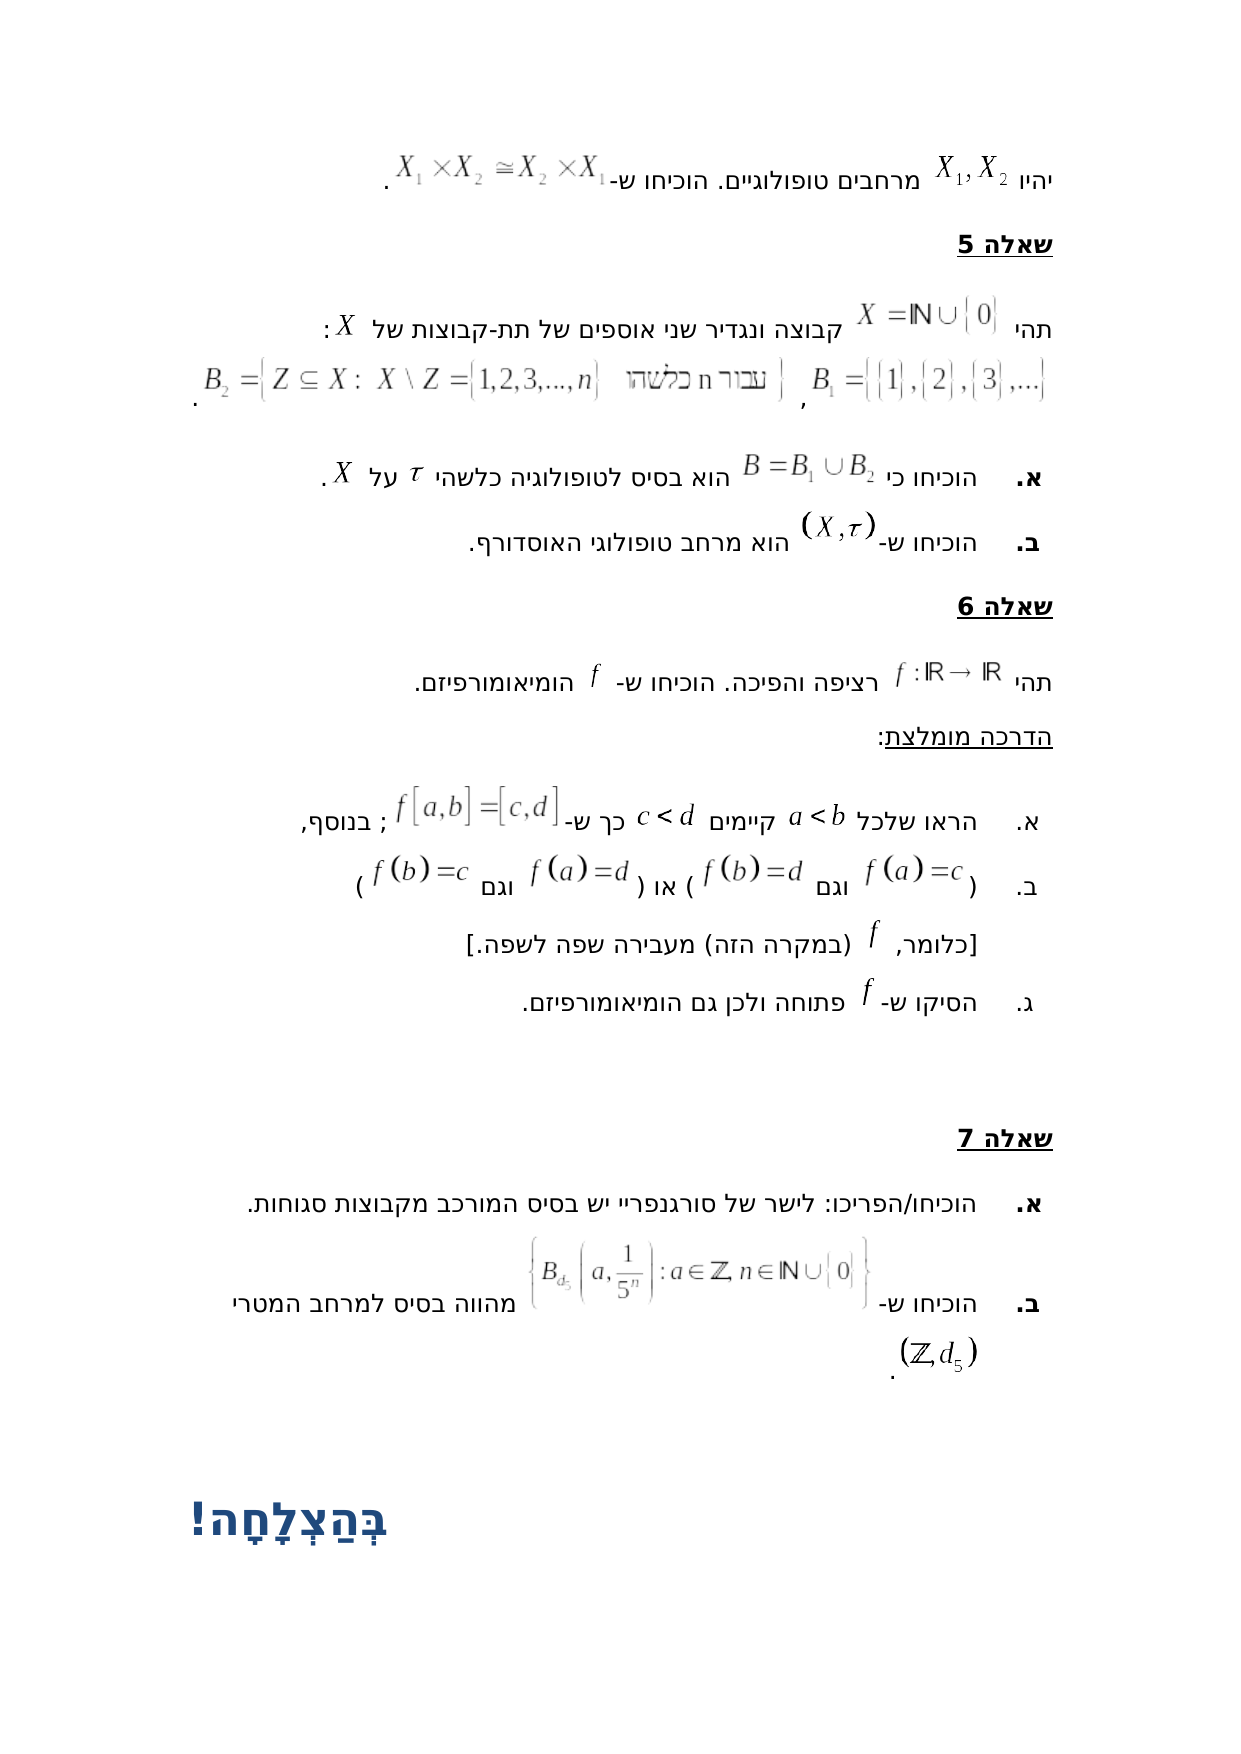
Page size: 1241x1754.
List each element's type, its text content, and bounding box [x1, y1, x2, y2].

list ( וגם ) או ( וגם ) [187, 851, 1015, 901]
list הוכיחו/הפריכו: לישר של סורגנפריי יש בסיס המורכב מקבוצות סגוחות. [187, 1189, 1015, 1218]
text תהי קבוצה ונגדיר שני אוספים של תת-קבוצות של : , . [187, 295, 1053, 412]
text תהי רציפה והפיכה. הוכיחו ש- הומיאומורפיזם. [187, 657, 1053, 697]
list [כלומר, (במקרה הזה) מעבירה שפה לשפה.] [187, 916, 978, 959]
list הראו שלכל קיימים כך ש-; בנוסף, [187, 787, 1015, 837]
list הוכיחו כי הוא בסיס לטופולוגיה כלשהי על . [187, 448, 1015, 493]
list הוכיחו ש- מהווה בסיס למרחב המטרי . [187, 1233, 1015, 1386]
text שאלה 5 [187, 230, 1053, 259]
text הדרכה מומלצת: [187, 722, 1053, 752]
text יהיו מרחבים טופולוגיים. הוכיחו ש-. [187, 150, 1053, 195]
text בְּהַצְלָחָה! [187, 1493, 1053, 1546]
list הוכיחו ש- הוא מרחב טופולוגי האוסדורף. [187, 507, 1015, 557]
text שאלה 7 [187, 1124, 1053, 1153]
list הסיקו ש- פתוחה ולכן גם הומיאומורפיזם. [187, 973, 1015, 1017]
text שאלה 6 [187, 592, 1053, 621]
